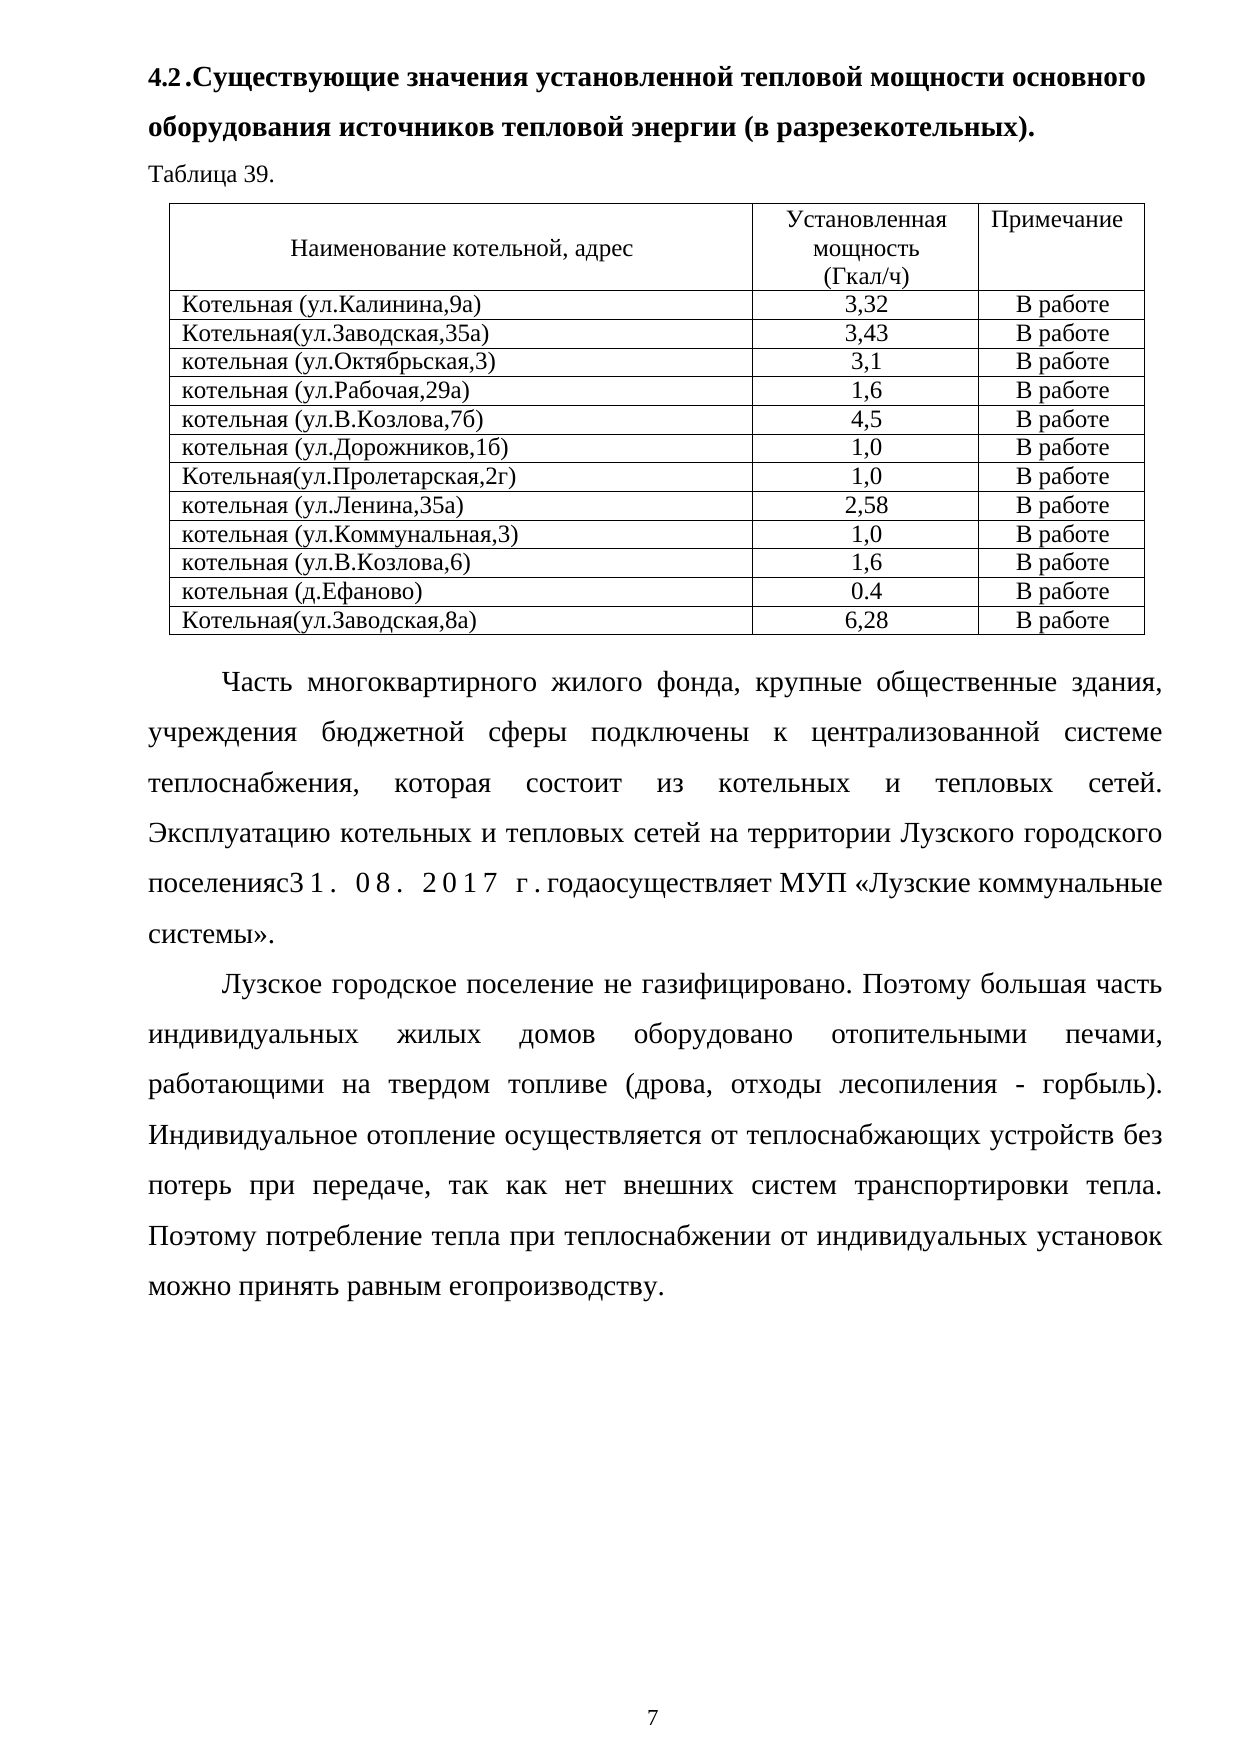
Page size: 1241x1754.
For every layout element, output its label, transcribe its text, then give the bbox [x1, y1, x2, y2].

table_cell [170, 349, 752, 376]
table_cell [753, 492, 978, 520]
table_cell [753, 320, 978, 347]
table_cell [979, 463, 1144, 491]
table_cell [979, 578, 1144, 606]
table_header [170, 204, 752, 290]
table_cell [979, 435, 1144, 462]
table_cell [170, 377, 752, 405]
list .Существующие значения установленной тепловой мощности основного оборудования источников тепловой энергии (в разрезекотельных). [148, 59, 1164, 143]
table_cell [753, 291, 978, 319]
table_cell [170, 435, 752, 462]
text Таблица 39. [148, 160, 1192, 188]
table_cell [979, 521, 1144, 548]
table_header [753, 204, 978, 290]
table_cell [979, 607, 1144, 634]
text Лузское городское поселение не газифицировано. Поэтому большая часть индивидуальных жилых домов оборудовано отопительными печами, работающими на твердом топливе (дрова, отходы лесопиления - горбыль). Индивидуальное отопление осуществляется от теплоснабжающих устройств без потерь при передаче, так как нет внешних систем транспортировки тепла. Поэтому потребление тепла при теплоснабжении от индивидуальных установок можно принять равным егопроизводству. [148, 966, 1163, 1301]
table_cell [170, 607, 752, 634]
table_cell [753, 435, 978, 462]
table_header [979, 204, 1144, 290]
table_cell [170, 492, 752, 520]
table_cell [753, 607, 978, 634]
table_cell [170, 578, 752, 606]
text Часть многоквартирного жилого фонда, крупные общественные здания, учреждения бюджетной сферы подключены к централизованной системе теплоснабжения, которая состоит из котельных и тепловых сетей. Эксплуатацию котельных и тепловых сетей на территории Лузского городского поселенияс31. 08. 2017 г.годаосуществляет МУП «Лузские коммунальные системы». [148, 664, 1163, 949]
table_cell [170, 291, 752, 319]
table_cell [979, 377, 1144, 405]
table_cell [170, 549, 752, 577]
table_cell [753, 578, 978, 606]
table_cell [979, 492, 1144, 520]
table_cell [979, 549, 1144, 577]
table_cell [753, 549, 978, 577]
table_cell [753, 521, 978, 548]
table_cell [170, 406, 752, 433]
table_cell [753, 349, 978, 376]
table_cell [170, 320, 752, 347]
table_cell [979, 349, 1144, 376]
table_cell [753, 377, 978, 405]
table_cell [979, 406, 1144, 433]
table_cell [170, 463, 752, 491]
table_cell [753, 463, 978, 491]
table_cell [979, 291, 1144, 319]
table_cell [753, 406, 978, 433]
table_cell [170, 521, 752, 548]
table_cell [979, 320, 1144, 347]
